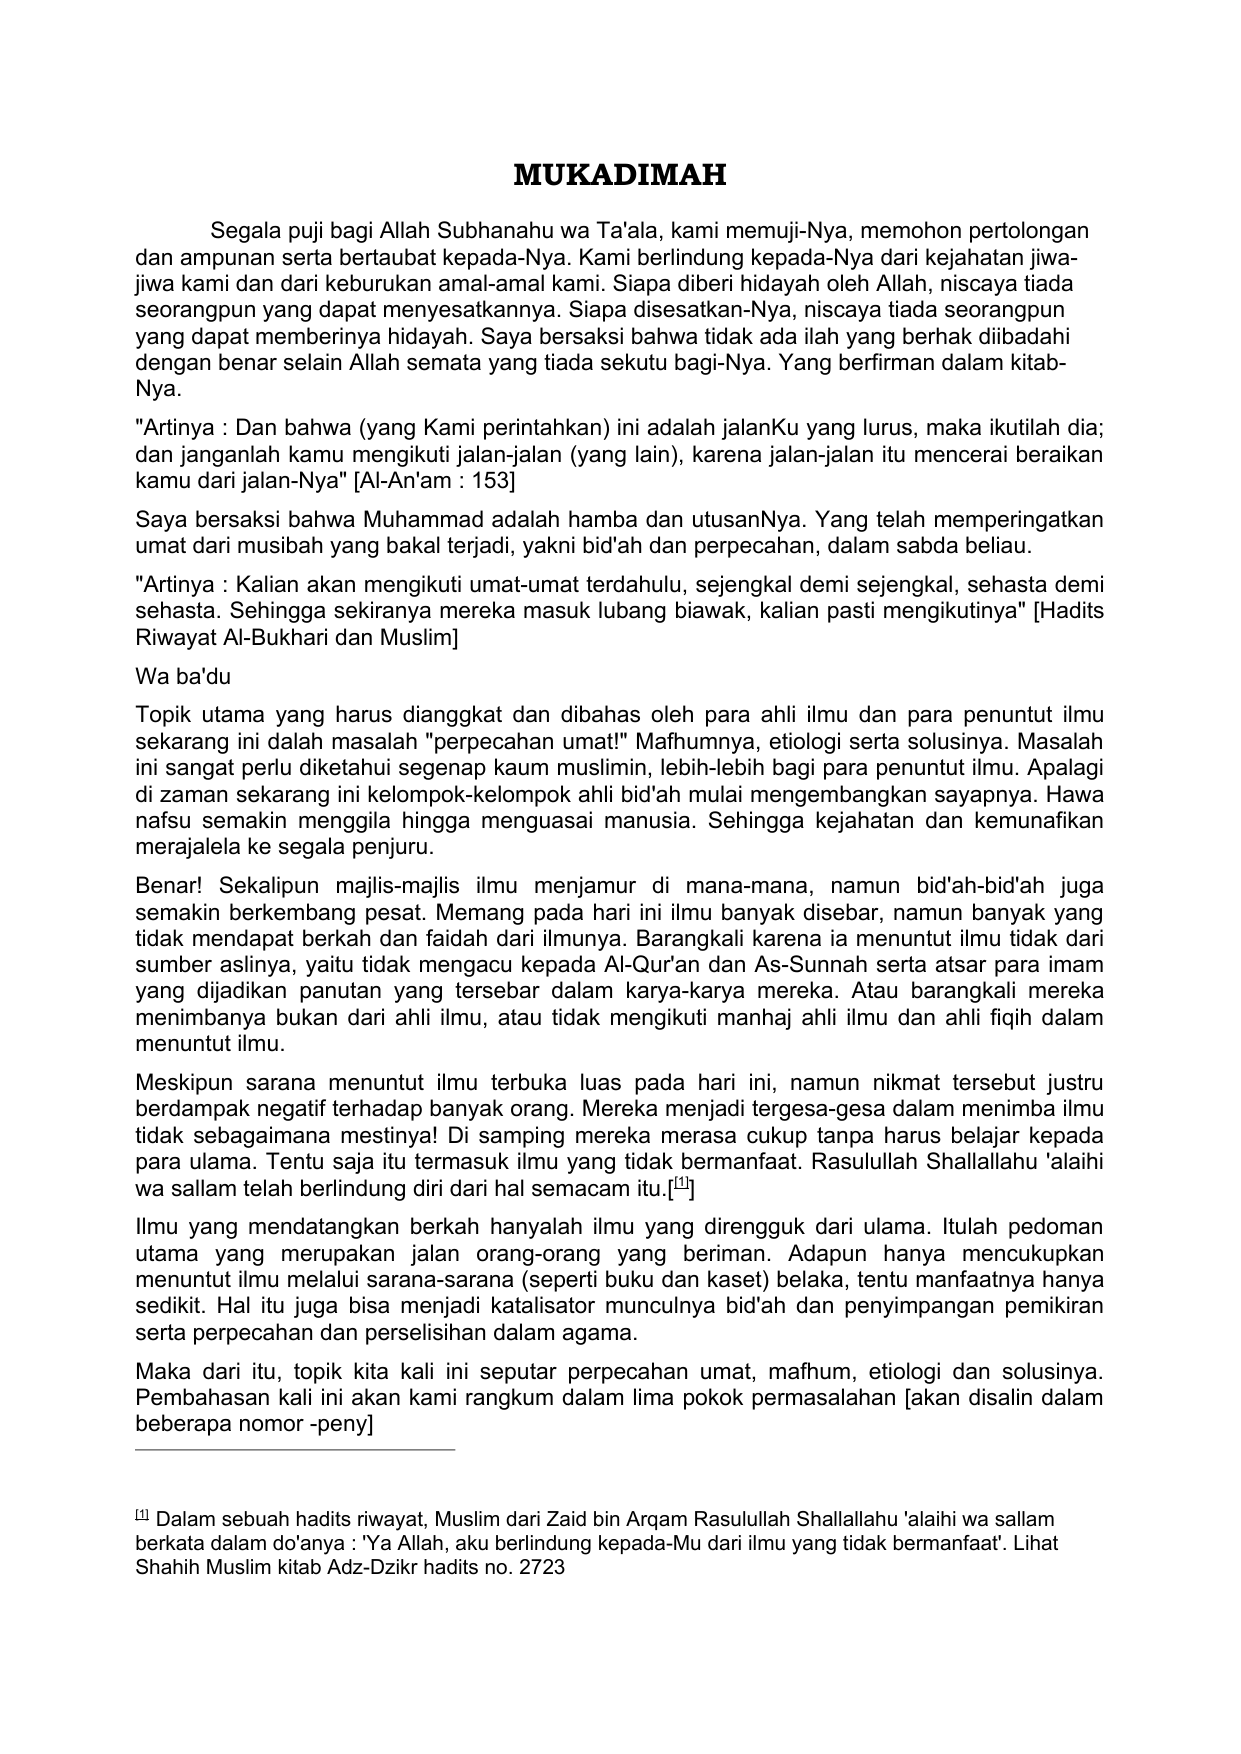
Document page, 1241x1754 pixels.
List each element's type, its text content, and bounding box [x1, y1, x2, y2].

text Saya bersaksi bahwa Muhammad adalah hamba dan utusanNya. Yang telah memperingatkan umat dari musibah yang bakal terjadi, yakni bid'ah dan perpecahan, dalam sabda beliau. [135, 506, 1105, 558]
text "Artinya : Kalian akan mengikuti umat-umat terdahulu, sejengkal demi sejengkal, sehasta demi sehasta. Sehingga sekiranya mereka masuk lubang biawak, kalian pasti mengikutinya" [Hadits Riwayat Al-Bukhari dan Muslim] [135, 571, 1105, 650]
text Benar! Sekalipun majlis-majlis ilmu menjamur di mana-mana, namun bid'ah-bid'ah juga semakin berkembang pesat. Memang pada hari ini ilmu banyak disebar, namun banyak yang tidak mendapat berkah dan faidah dari ilmunya. Barangkali karena ia menuntut ilmu tidak dari sumber aslinya, yaitu tidak mengacu kepada Al-Qur'an dan As-Sunnah serta atsar para imam yang dijadikan panutan yang tersebar dalam karya-karya mereka. Atau barangkali mereka menimbanya bukan dari ahli ilmu, atau tidak mengikuti manhaj ahli ilmu dan ahli fiqih dalam menuntut ilmu. [135, 872, 1105, 1057]
text Meskipun sarana menuntut ilmu terbuka luas pada hari ini, namun nikmat tersebut justru berdampak negatif terhadap banyak orang. Mereka menjadi tergesa-gesa dalam menimba ilmu tidak sebagaimana mestinya! Di samping mereka merasa cukup tanpa harus belajar kepada para ulama. Tentu saja itu termasuk ilmu yang tidak bermanfaat. Rasulullah Shallallahu 'alaihi wa sallam telah berlindung diri dari hal semacam itu.[[1]] [135, 1069, 1105, 1201]
text Segala puji bagi Allah Subhanahu wa Ta'ala, kami memuji-Nya, memohon pertolongan dan ampunan serta bertaubat kepada-Nya. Kami berlindung kepada-Nya dari kejahatan jiwa-jiwa kami dan dari keburukan amal-amal kami. Siapa diberi hidayah oleh Allah, niscaya tiada seorangpun yang dapat menyesatkannya. Siapa disesatkan-Nya, niscaya tiada seorangpun yang dapat memberinya hidayah. Saya bersaksi bahwa tidak ada ilah yang berhak diibadahi dengan benar selain Allah semata yang tiada sekutu bagi-Nya. Yang berfirman dalam kitab-Nya. [135, 217, 1105, 402]
text "Artinya : Dan bahwa (yang Kami perintahkan) ini adalah jalanKu yang lurus, maka ikutilah dia; dan janganlah kamu mengikuti jalan-jalan (yang lain), karena jalan-jalan itu mencerai beraikan kamu dari jalan-Nya" [Al-An'am : 153] [135, 414, 1105, 493]
text Wa ba'du [135, 663, 1105, 689]
text Ilmu yang mendatangkan berkah hanyalah ilmu yang direngguk dari ulama. Itulah pedoman utama yang merupakan jalan orang-orang yang beriman. Adapun hanya mencukupkan menuntut ilmu melalui sarana-sarana (seperti buku dan kaset) belaka, tentu manfaatnya hanya sedikit. Hal itu juga bisa menjadi katalisator munculnya bid'ah dan penyimpangan pemikiran serta perpecahan dan perselisihan dalam agama. [135, 1213, 1105, 1345]
text MUKADIMAH [135, 156, 1105, 192]
text Topik utama yang harus dianggkat dan dibahas oleh para ahli ilmu dan para penuntut ilmu sekarang ini dalah masalah "perpecahan umat!" Mafhumnya, etiologi serta solusinya. Masalah ini sangat perlu diketahui segenap kaum muslimin, lebih-lebih bagi para penuntut ilmu. Apalagi di zaman sekarang ini kelompok-kelompok ahli bid'ah mulai mengembangkan sayapnya. Hawa nafsu semakin menggila hingga menguasai manusia. Sehingga kejahatan dan kemunafikan merajalela ke segala penjuru. [135, 701, 1105, 859]
text Maka dari itu, topik kita kali ini seputar perpecahan umat, mafhum, etiologi dan solusinya. Pembahasan kali ini akan kami rangkum dalam pokok permasalahan [akan disalin dalam beberapa nomor -peny] [135, 1358, 1105, 1437]
text [1] Dalam sebuah hadits riwayat, Muslim dari Zaid bin Arqam Rasulullah Shallallahu 'alaihi wa sallam berkata dalam do'anya : 'Ya Allah, aku berlindung kepada-Mu dari ilmu yang tidak bermanfaat'. Lihat Shahih Muslim kitab Adz-Dzikr hadits no. 2723 [135, 1507, 1105, 1579]
